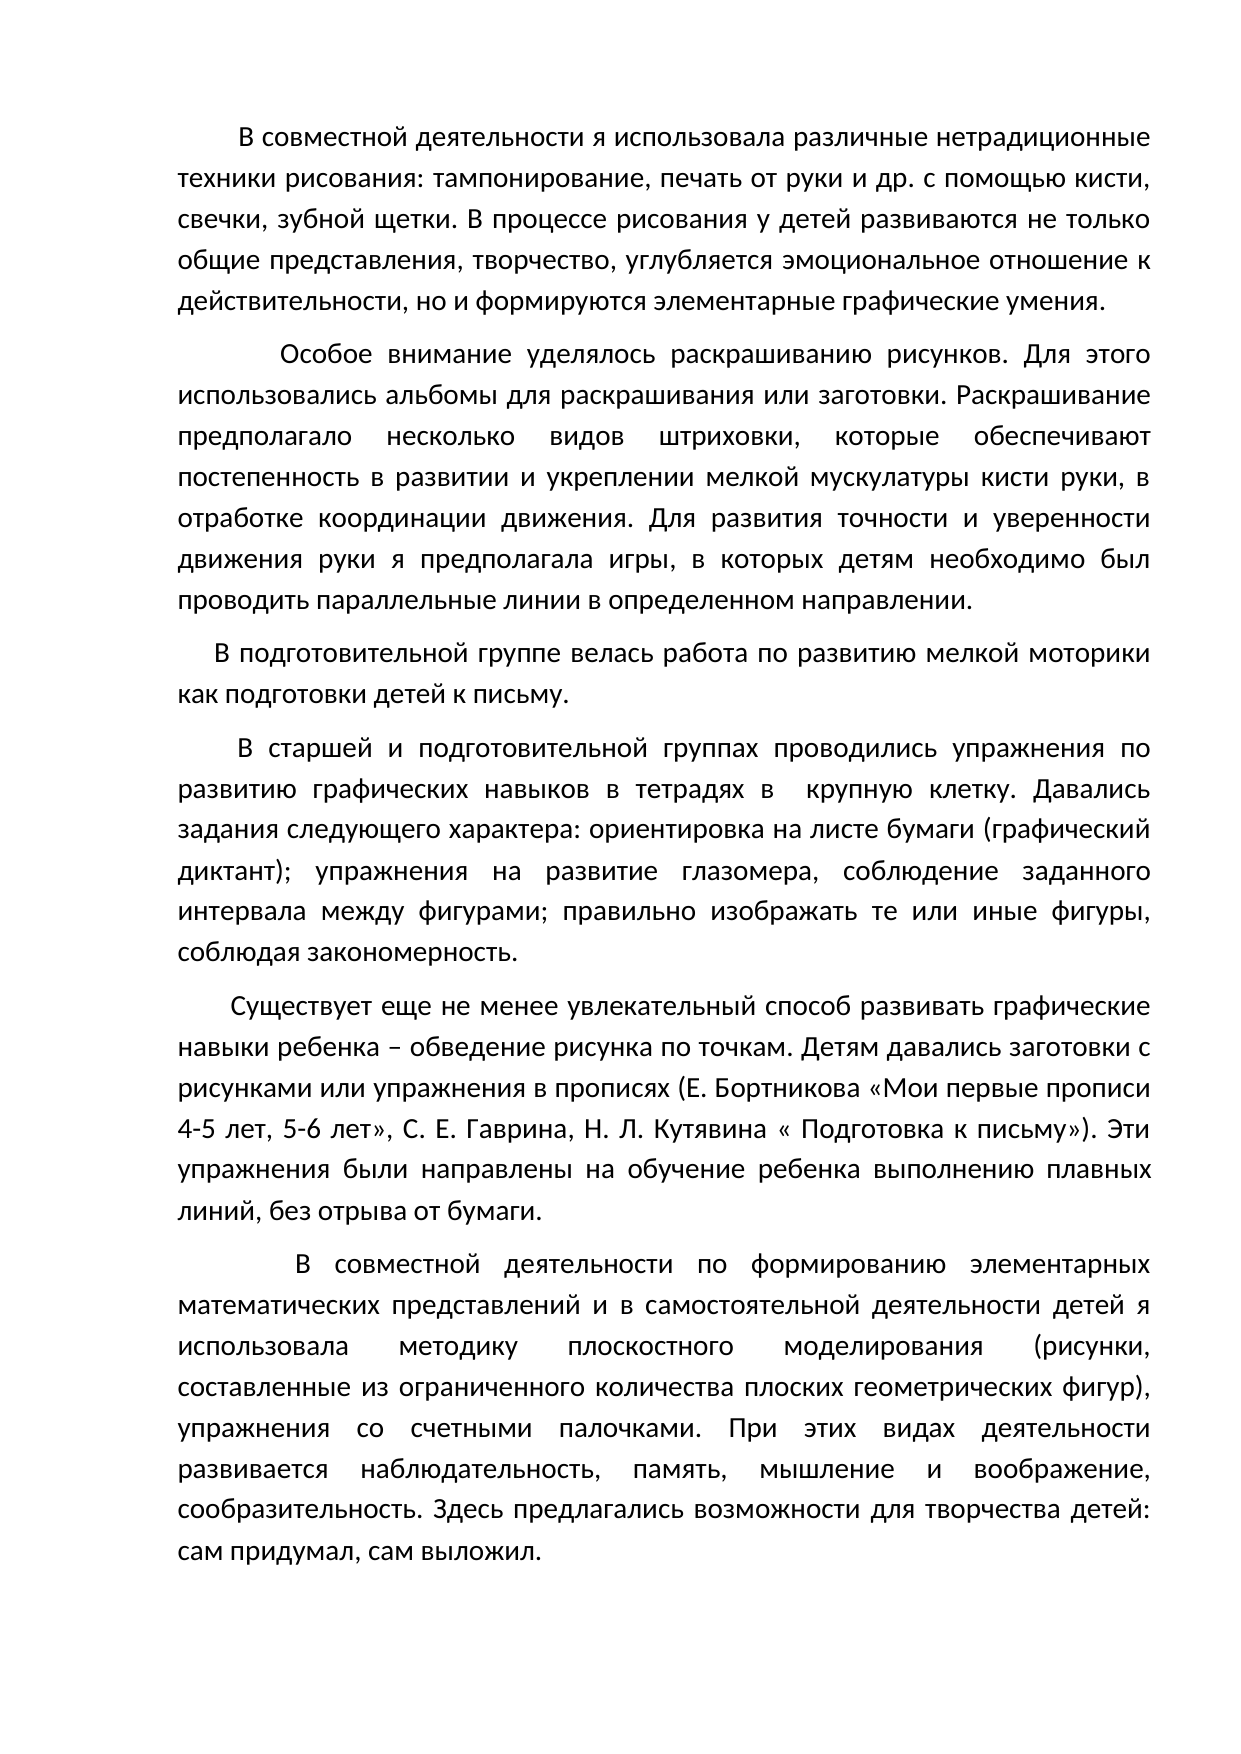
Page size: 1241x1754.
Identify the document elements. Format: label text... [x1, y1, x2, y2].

text В подготовительной группе велась работа по развитию мелкой моторики как подготовки детей к письму. [177, 634, 1152, 711]
text В старшей и подготовительной группах проводились упражнения по развитию графических навыков в тетрадях в крупную клетку. Давались задания следующего характера: ориентировка на листе бумаги (графический диктант); упражнения на развитие глазомера, соблюдение заданного интервала между фигурами; правильно изображать те или иные фигуры, соблюдая закономерность. [177, 729, 1152, 969]
text В совместной деятельности по формированию элементарных математических представлений и в самостоятельной деятельности детей я использовала методику плоскостного моделирования (рисунки, составленные из ограниченного количества плоских геометрических фигур), упражнения со счетными палочками. При этих видах деятельности развивается наблюдательность, память, мышление и воображение, сообразительность. Здесь предлагались возможности для творчества детей: сам придумал, сам выложил. [177, 1245, 1152, 1567]
text Особое внимание уделялось раскрашиванию рисунков. Для этого использовались альбомы для раскрашивания или заготовки. Раскрашивание предполагало несколько видов штриховки, которые обеспечивают постепенность в развитии и укреплении мелкой мускулатуры кисти руки, в отработке координации движения. Для развития точности и уверенности движения руки я предполагала игры, в которых детям необходимо был проводить параллельные линии в определенном направлении. [177, 335, 1152, 617]
text В совместной деятельности я использовала различные нетрадиционные техники рисования: тампонирование, печать от руки и др. с помощью кисти, свечки, зубной щетки. В процессе рисования у детей развиваются не только общие представления, творчество, углубляется эмоциональное отношение к действительности, но и формируются элементарные графические умения. [177, 118, 1152, 317]
text Существует еще не менее увлекательный способ развивать графические навыки ребенка – обведение рисунка по точкам. Детям давались заготовки с рисунками или упражнения в прописях (Е. Бортникова «Мои первые прописи 4-5 лет, 5-6 лет», С. Е. Гаврина, Н. Л. Кутявина « Подготовка к письму»). Эти упражнения были направлены на обучение ребенка выполнению плавных линий, без отрыва от бумаги. [177, 987, 1152, 1227]
